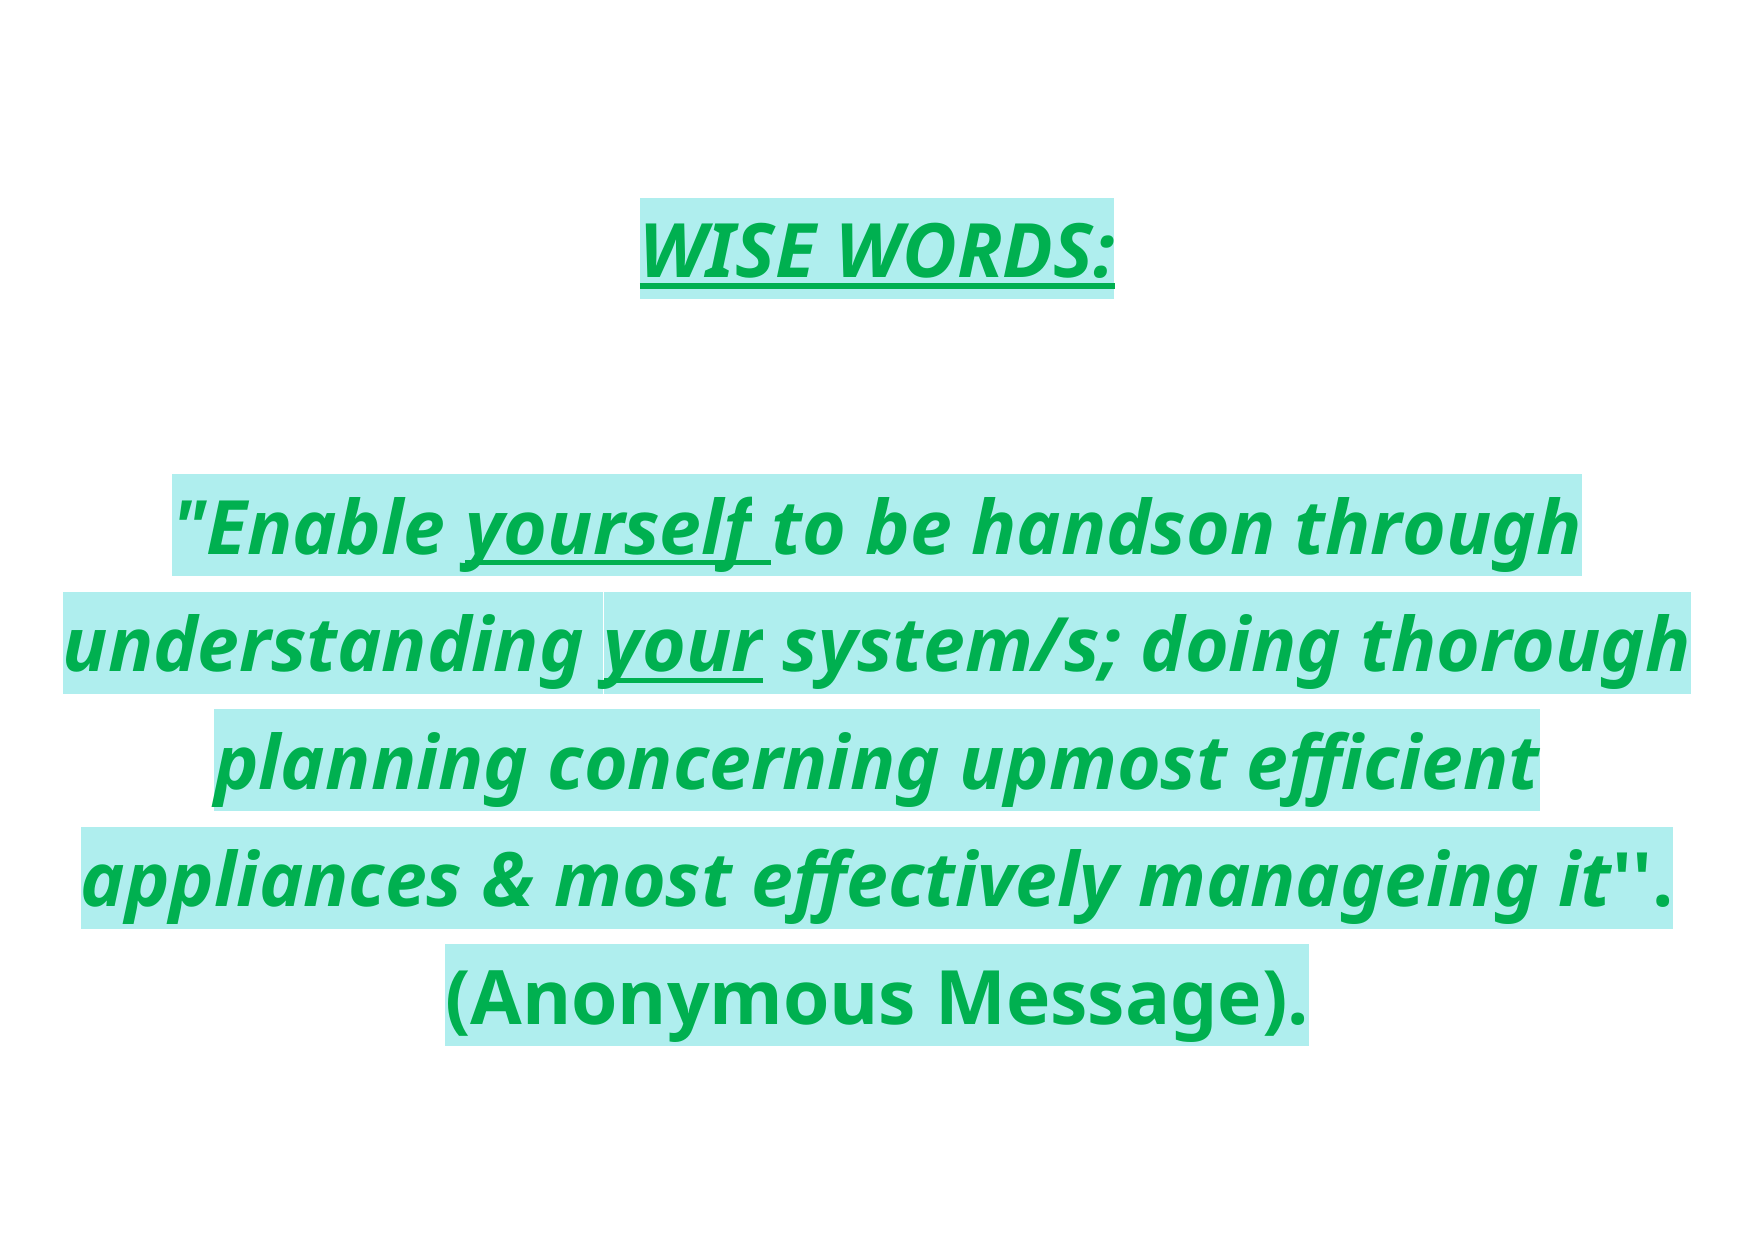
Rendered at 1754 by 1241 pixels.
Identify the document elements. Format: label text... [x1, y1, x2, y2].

text "Enable yourself to be handson through understanding your system/s; doing thorough planning concerning upmost efficient appliances & most effectively manageing it''. (Anonymous Message). [59, 474, 1695, 1046]
text WISE WORDS: [59, 197, 1695, 299]
